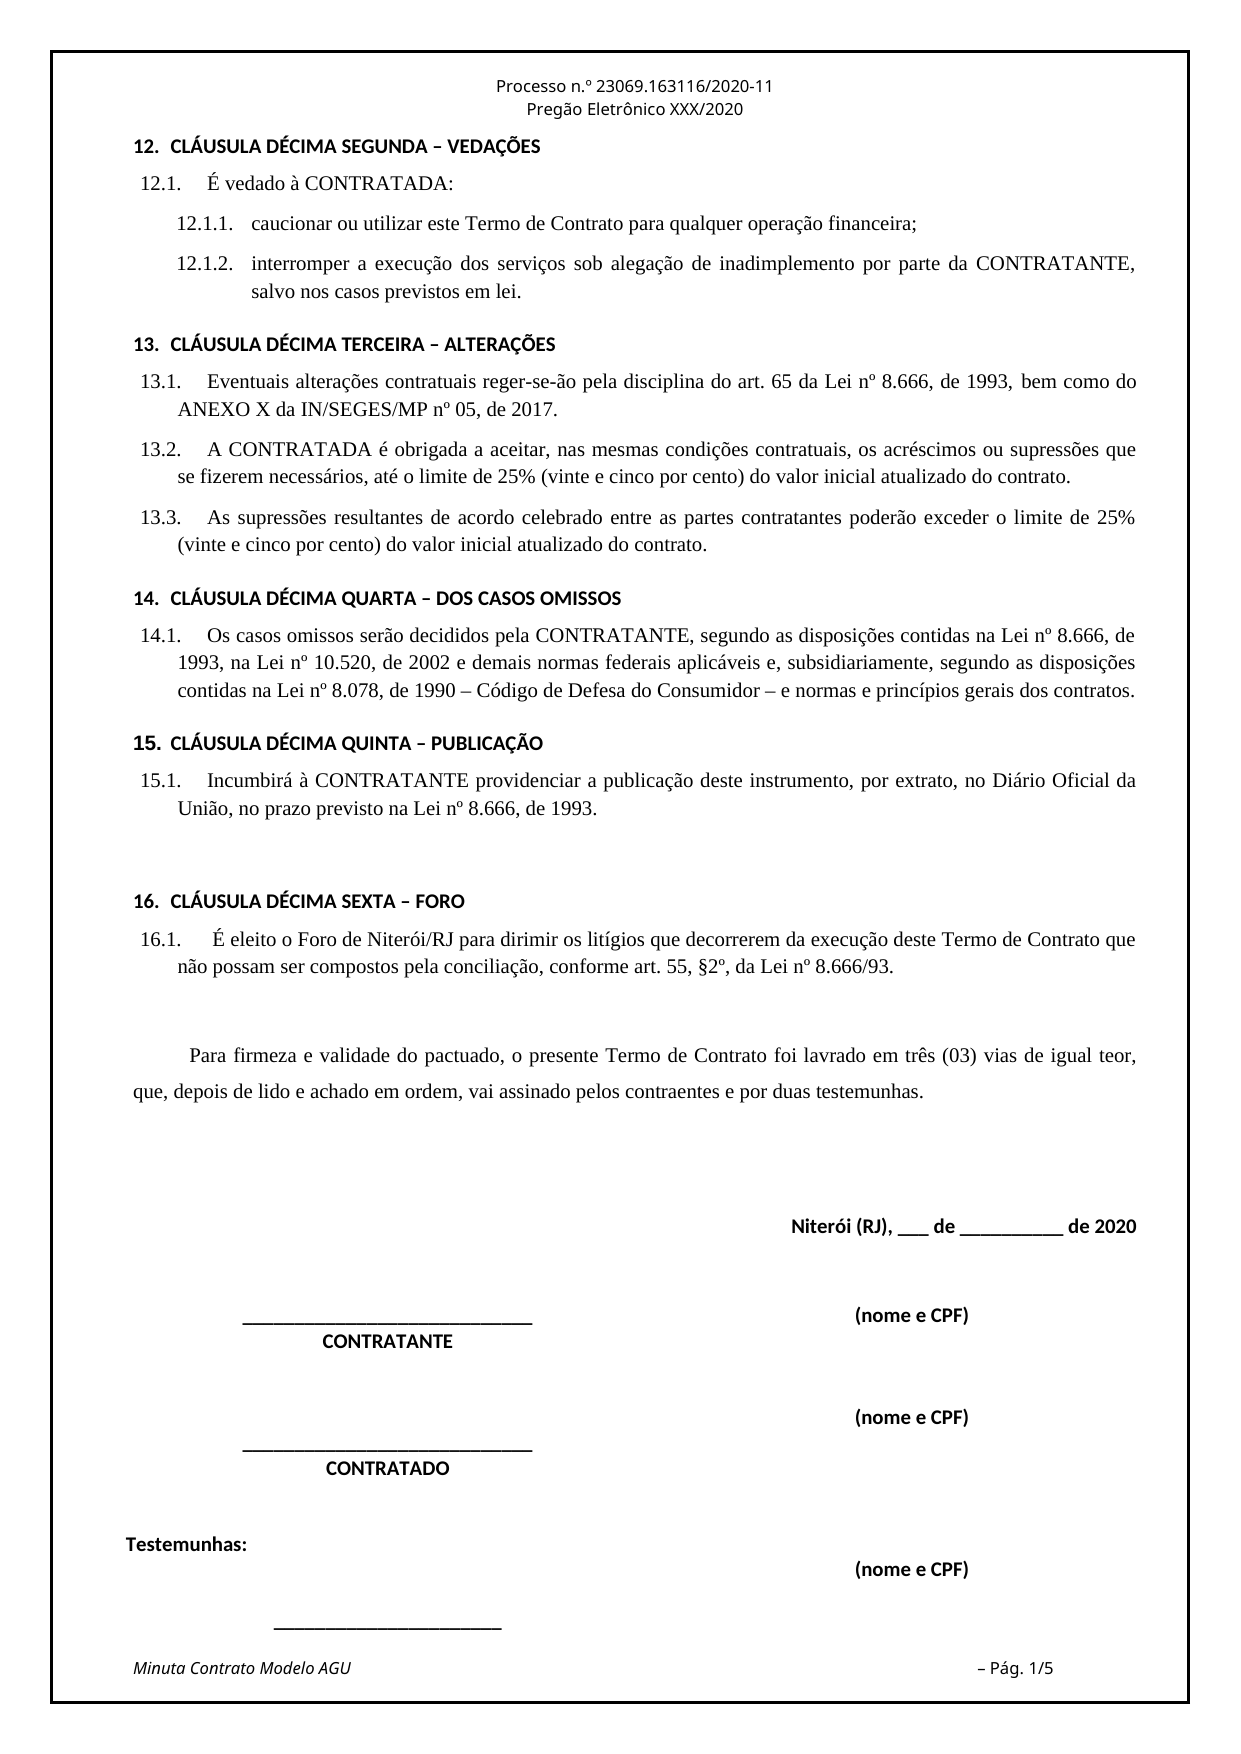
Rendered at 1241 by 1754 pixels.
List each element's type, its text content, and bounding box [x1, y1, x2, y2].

table_header ____________________________ CONTRATANTE [126, 1252, 650, 1353]
list Niterói (RJ), ___ de __________ de 2020 [133, 1214, 1137, 1239]
list CLÁUSULA DÉCIMA SEXTA – FORO [133, 889, 1137, 914]
table_cell Testemunhas: [126, 1480, 1174, 1557]
text Para firmeza e validade do pactuado, o presente Termo de Contrato foi lavrado em três (03) vias de igual teor, que, depois de lido e achado em ordem, vai assinado pelos contraentes e por duas testemunhas. [133, 1043, 1138, 1103]
list CLÁUSULA DÉCIMA QUINTA – PUBLICAÇÃO [133, 731, 1137, 756]
list CLÁUSULA DÉCIMA SEGUNDA – VEDAÇÕES [133, 133, 1137, 158]
list Os casos omissos serão decididos pela CONTRATANTE, segundo as disposições contidas na Lei nº 8.666, de 1993, na Lei nº 10.520, de 2002 e demais normas federais aplicáveis e, subsidiariamente, segundo as disposições contidas na Lei nº 8.078, de 1990 – Código de Defesa do Consumidor – e normas e princípios gerais dos contratos. [140, 623, 1137, 702]
list É eleito o Foro de Niterói/RJ para dirimir os litígios que decorrerem da execução deste Termo de Contrato que não possam ser compostos pela conciliação, conforme art. 55, §2º, da Lei nº 8.666/93. [140, 927, 1137, 978]
list caucionar ou utilizar este Termo de Contrato para qualquer operação financeira; [176, 211, 1137, 235]
list interromper a execução dos serviços sob alegação de inadimplemento por parte da CONTRATANTE, salvo nos casos previstos em lei. [176, 251, 1137, 303]
list É vedado à CONTRATADA: [140, 171, 1137, 195]
list A CONTRATADA é obrigada a aceitar, nas mesmas condições contratuais, os acréscimos ou supressões que se fizerem necessários, até o limite de 25% (vinte e cinco por cento) do valor inicial atualizado do contrato. [140, 437, 1137, 488]
list Eventuais alterações contratuais reger-se-ão pela disciplina do art. 65 da Lei nº 8.666, de 1993, bem como do ANEXO X da IN/SEGES/MP nº 05, de 2017. [140, 369, 1137, 421]
table_cell (nome e CPF) [650, 1353, 1174, 1480]
list Incumbirá à CONTRATANTE providenciar a publicação deste instrumento, por extrato, no Diário Oficial da União, no prazo previsto na Lei nº 8.666, de 1993. [140, 768, 1137, 820]
list As supressões resultantes de acordo celebrado entre as partes contratantes poderão exceder o limite de 25% (vinte e cinco por cento) do valor inicial atualizado do contrato. [140, 504, 1137, 556]
list CLÁUSULA DÉCIMA QUARTA – DOS CASOS OMISSOS [133, 585, 1137, 610]
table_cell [126, 1557, 650, 1633]
list CLÁUSULA DÉCIMA TERCEIRA – ALTERAÇÕES [133, 331, 1137, 357]
table_cell (nome e CPF) [650, 1557, 1174, 1633]
table_header (nome e CPF) [650, 1252, 1174, 1353]
table_cell ____________________________ CONTRATADO [126, 1353, 650, 1480]
